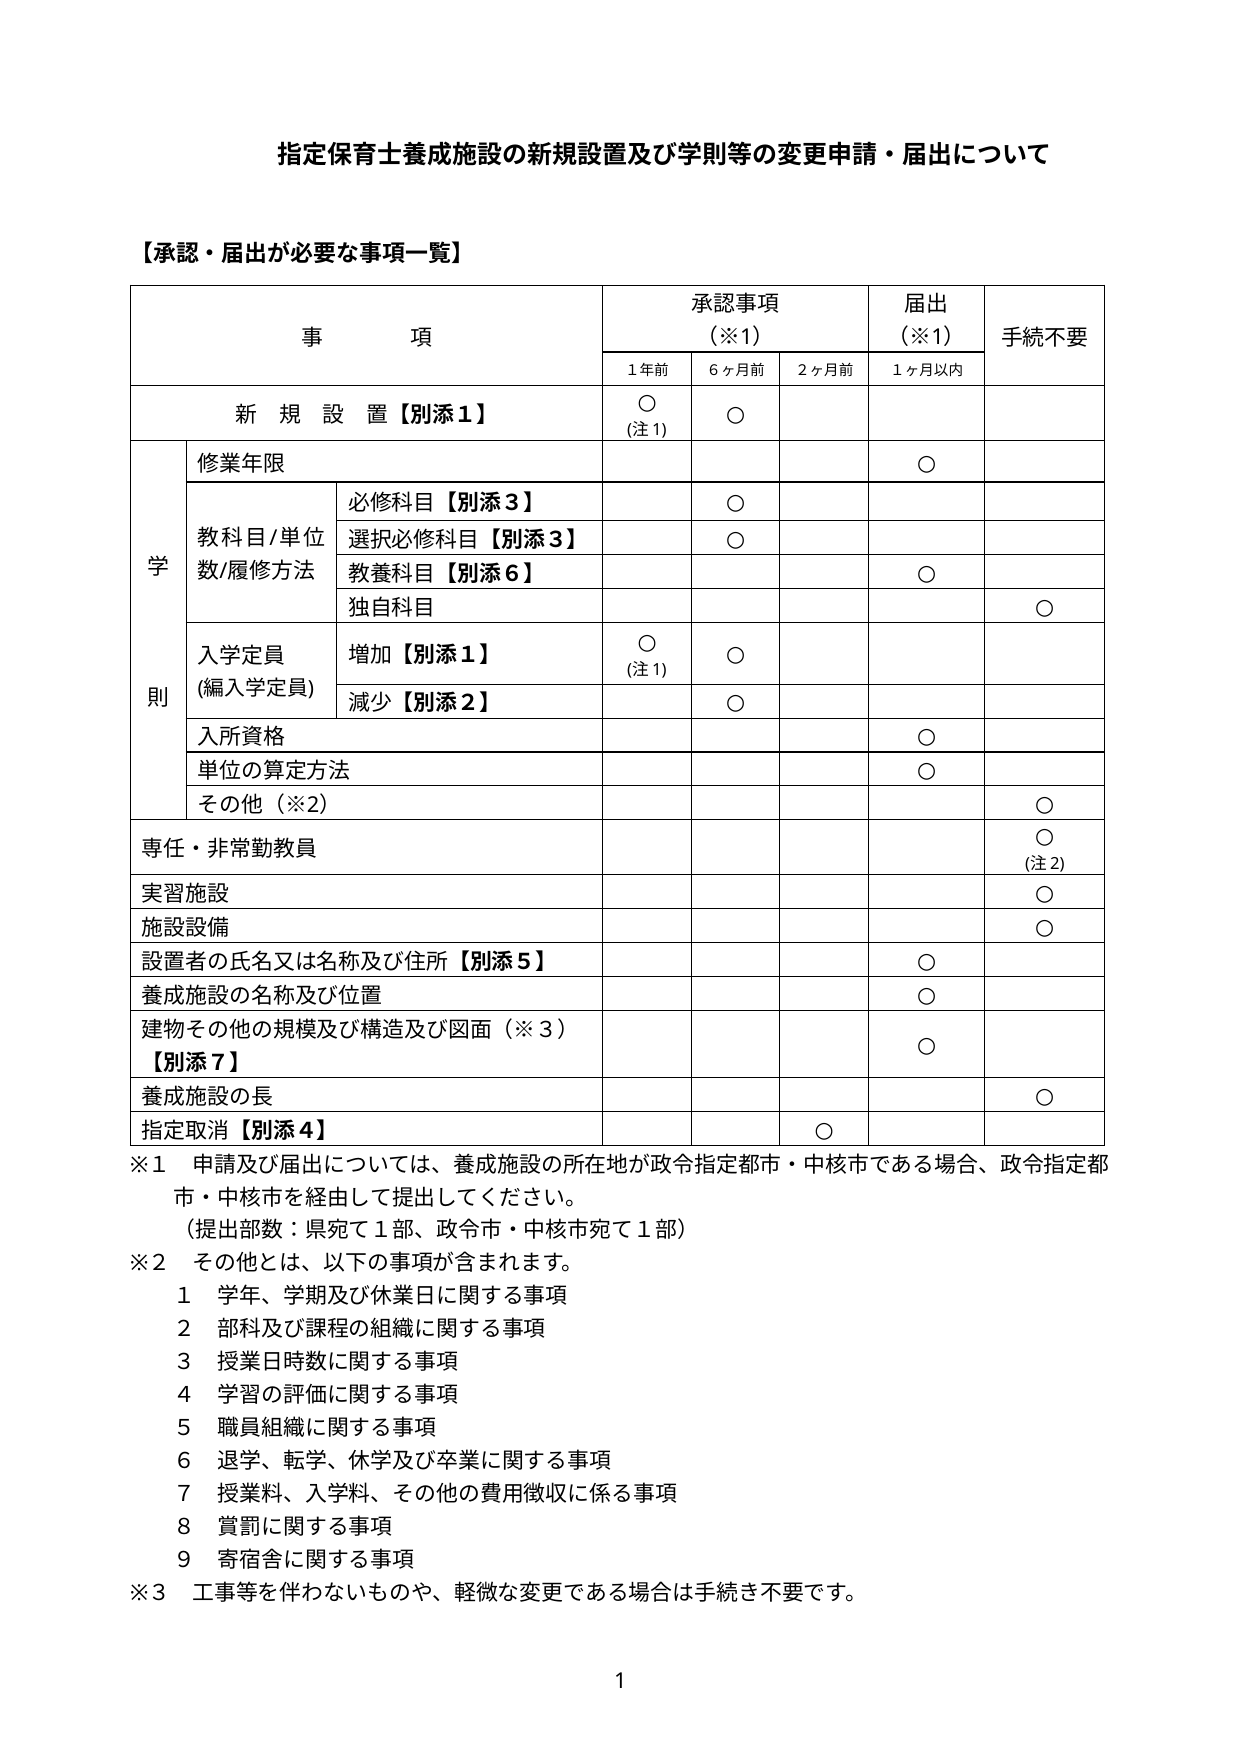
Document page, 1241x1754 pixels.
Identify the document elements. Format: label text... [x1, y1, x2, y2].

table_cell [985, 685, 1104, 717]
table_cell 指定取消【別添４】 [131, 1112, 602, 1145]
table_cell [780, 943, 868, 976]
table_cell 増加【別添１】 [337, 623, 602, 683]
table_cell 単位の算定方法 [187, 753, 602, 785]
table_cell [780, 589, 868, 622]
table_cell ○ [869, 1011, 984, 1077]
table_cell ○ (注2) [985, 820, 1104, 874]
table_cell ６ヶ月前 [692, 353, 779, 385]
table_cell [692, 753, 779, 785]
text ※２ その他とは、以下の事項が含まれます。 [130, 1245, 1110, 1278]
table_cell 新 規 設 置【別添１】 [131, 386, 602, 440]
table_cell ○ [985, 875, 1104, 908]
table_cell [985, 719, 1104, 751]
table_cell [780, 386, 868, 440]
table_cell [985, 441, 1104, 481]
table_cell ○ [692, 483, 779, 520]
table_cell [869, 875, 984, 908]
table_cell [985, 483, 1104, 520]
table_cell [869, 386, 984, 440]
table_cell [692, 786, 779, 819]
text ８ 賞罰に関する事項 [130, 1508, 1110, 1541]
table_header 届出 （※1） [869, 286, 984, 351]
table_cell 選択必修科目【別添３】 [337, 521, 602, 554]
table_cell [603, 555, 691, 588]
table_cell [692, 555, 779, 588]
table_cell [603, 441, 691, 481]
table_cell [780, 555, 868, 588]
table_cell ○ (注1) [603, 386, 691, 440]
table_cell [692, 820, 779, 874]
text （提出部数：県宛て１部、政令市・中核市宛て１部） [174, 1212, 1110, 1245]
table_cell [780, 909, 868, 942]
table_cell ○ [780, 1112, 868, 1145]
table_cell [692, 875, 779, 908]
table_cell [780, 875, 868, 908]
table_cell [603, 943, 691, 976]
table_cell 教科目/単位数/履修方法 [187, 483, 336, 622]
table_cell その他（※2） [187, 786, 602, 819]
table_cell 施設設備 [131, 909, 602, 942]
table_cell 実習施設 [131, 875, 602, 908]
table_cell [869, 685, 984, 717]
table_cell ○ [692, 685, 779, 717]
table_cell [603, 483, 691, 520]
table_cell [603, 909, 691, 942]
table_cell ○ [692, 623, 779, 683]
table_cell ○ [869, 753, 984, 785]
table_cell [603, 875, 691, 908]
table_cell [869, 483, 984, 520]
table_cell [780, 719, 868, 751]
table_cell [780, 753, 868, 785]
table_cell 入学定員 (編入学定員) [187, 623, 336, 717]
text ２ 部科及び課程の組織に関する事項 [130, 1311, 1110, 1343]
text 【承認・届出が必要な事項一覧】 [130, 219, 1110, 284]
table_cell 設置者の氏名又は名称及び住所【別添５】 [131, 943, 602, 976]
table_cell 学 則 [131, 441, 186, 819]
table_cell [692, 1112, 779, 1145]
table_cell ○ (注1) [603, 623, 691, 683]
table_cell ○ [869, 977, 984, 1010]
table_cell ○ [985, 909, 1104, 942]
text ※１ 申請及び届出については、養成施設の所在地が政令指定都市・中核市である場合、政令指定都市・中核市を経由して提出してください。 [130, 1146, 1110, 1212]
table_cell [603, 977, 691, 1010]
table_cell [603, 719, 691, 751]
table_cell [780, 685, 868, 717]
text ４ 学習の評価に関する事項 [130, 1376, 1110, 1409]
table_cell ２ヶ月前 [780, 353, 868, 385]
table_cell [869, 786, 984, 819]
table_cell [985, 1112, 1104, 1145]
table_cell １ヶ月以内 [869, 353, 984, 385]
table_cell [985, 555, 1104, 588]
table_cell 必修科目【別添３】 [337, 483, 602, 520]
table_cell ○ [869, 555, 984, 588]
table_cell [603, 521, 691, 554]
table_cell [780, 623, 868, 683]
table_cell [780, 1078, 868, 1111]
table_cell [985, 753, 1104, 785]
table_cell [603, 753, 691, 785]
table_cell [985, 977, 1104, 1010]
text １ 学年、学期及び休業日に関する事項 [130, 1278, 1110, 1311]
text ６ 退学、転学、休学及び卒業に関する事項 [130, 1442, 1110, 1475]
table_cell [985, 1011, 1104, 1077]
table_cell ○ [692, 521, 779, 554]
table_cell １年前 [603, 353, 691, 385]
table_cell 入所資格 [187, 719, 602, 751]
table_cell [869, 521, 984, 554]
text ５ 職員組織に関する事項 [130, 1409, 1110, 1442]
table_cell 減少【別添２】 [337, 685, 602, 717]
table_cell [692, 441, 779, 481]
table_cell ○ [869, 441, 984, 481]
table_cell [692, 977, 779, 1010]
text 指定保育士養成施設の新規設置及び学則等の変更申請・届出について [130, 120, 1110, 186]
text ７ 授業料、入学料、その他の費用徴収に係る事項 [130, 1475, 1110, 1508]
table_cell [869, 1112, 984, 1145]
table_cell [692, 909, 779, 942]
table_cell [603, 685, 691, 717]
table_cell [869, 820, 984, 874]
table_cell [869, 909, 984, 942]
table_cell [603, 1112, 691, 1145]
table_cell [603, 820, 691, 874]
table_cell ○ [985, 1078, 1104, 1111]
table_cell ○ [692, 386, 779, 440]
table_cell [780, 483, 868, 520]
table_cell 養成施設の名称及び位置 [131, 977, 602, 1010]
table_cell [869, 589, 984, 622]
table_cell [692, 943, 779, 976]
table_cell [603, 1078, 691, 1111]
table_cell [692, 1011, 779, 1077]
table_cell [985, 386, 1104, 440]
table_cell 独自科目 [337, 589, 602, 622]
table_cell [985, 943, 1104, 976]
table_cell [985, 623, 1104, 683]
table_cell 建物その他の規模及び構造及び図面（※３） 【別添７】 [131, 1011, 602, 1077]
table_cell 教養科目【別添６】 [337, 555, 602, 588]
table_cell [780, 820, 868, 874]
table_cell [869, 1078, 984, 1111]
text ※３ 工事等を伴わないものや、軽微な変更である場合は手続き不要です。 [130, 1574, 1110, 1607]
table_cell [869, 623, 984, 683]
table_cell [780, 441, 868, 481]
table_cell ○ [869, 719, 984, 751]
table_cell [692, 589, 779, 622]
text ９ 寄宿舎に関する事項 [130, 1541, 1110, 1574]
table_header 手続不要 [985, 286, 1104, 385]
table_cell ○ [985, 589, 1104, 622]
table_cell [603, 786, 691, 819]
table_header 事 項 [131, 286, 602, 385]
table_cell ○ [869, 943, 984, 976]
table_cell [780, 786, 868, 819]
table_cell [692, 719, 779, 751]
table_cell [692, 1078, 779, 1111]
table_cell 養成施設の長 [131, 1078, 602, 1111]
table_cell [603, 589, 691, 622]
table_header 承認事項 （※1） [603, 286, 868, 351]
table_cell ○ [985, 786, 1104, 819]
table_cell [780, 977, 868, 1010]
table_cell [780, 1011, 868, 1077]
table_cell [985, 521, 1104, 554]
table_cell [603, 1011, 691, 1077]
table_cell [780, 521, 868, 554]
text ３ 授業日時数に関する事項 [130, 1343, 1110, 1376]
table_cell 修業年限 [187, 441, 602, 481]
table_cell 専任・非常勤教員 [131, 820, 602, 874]
